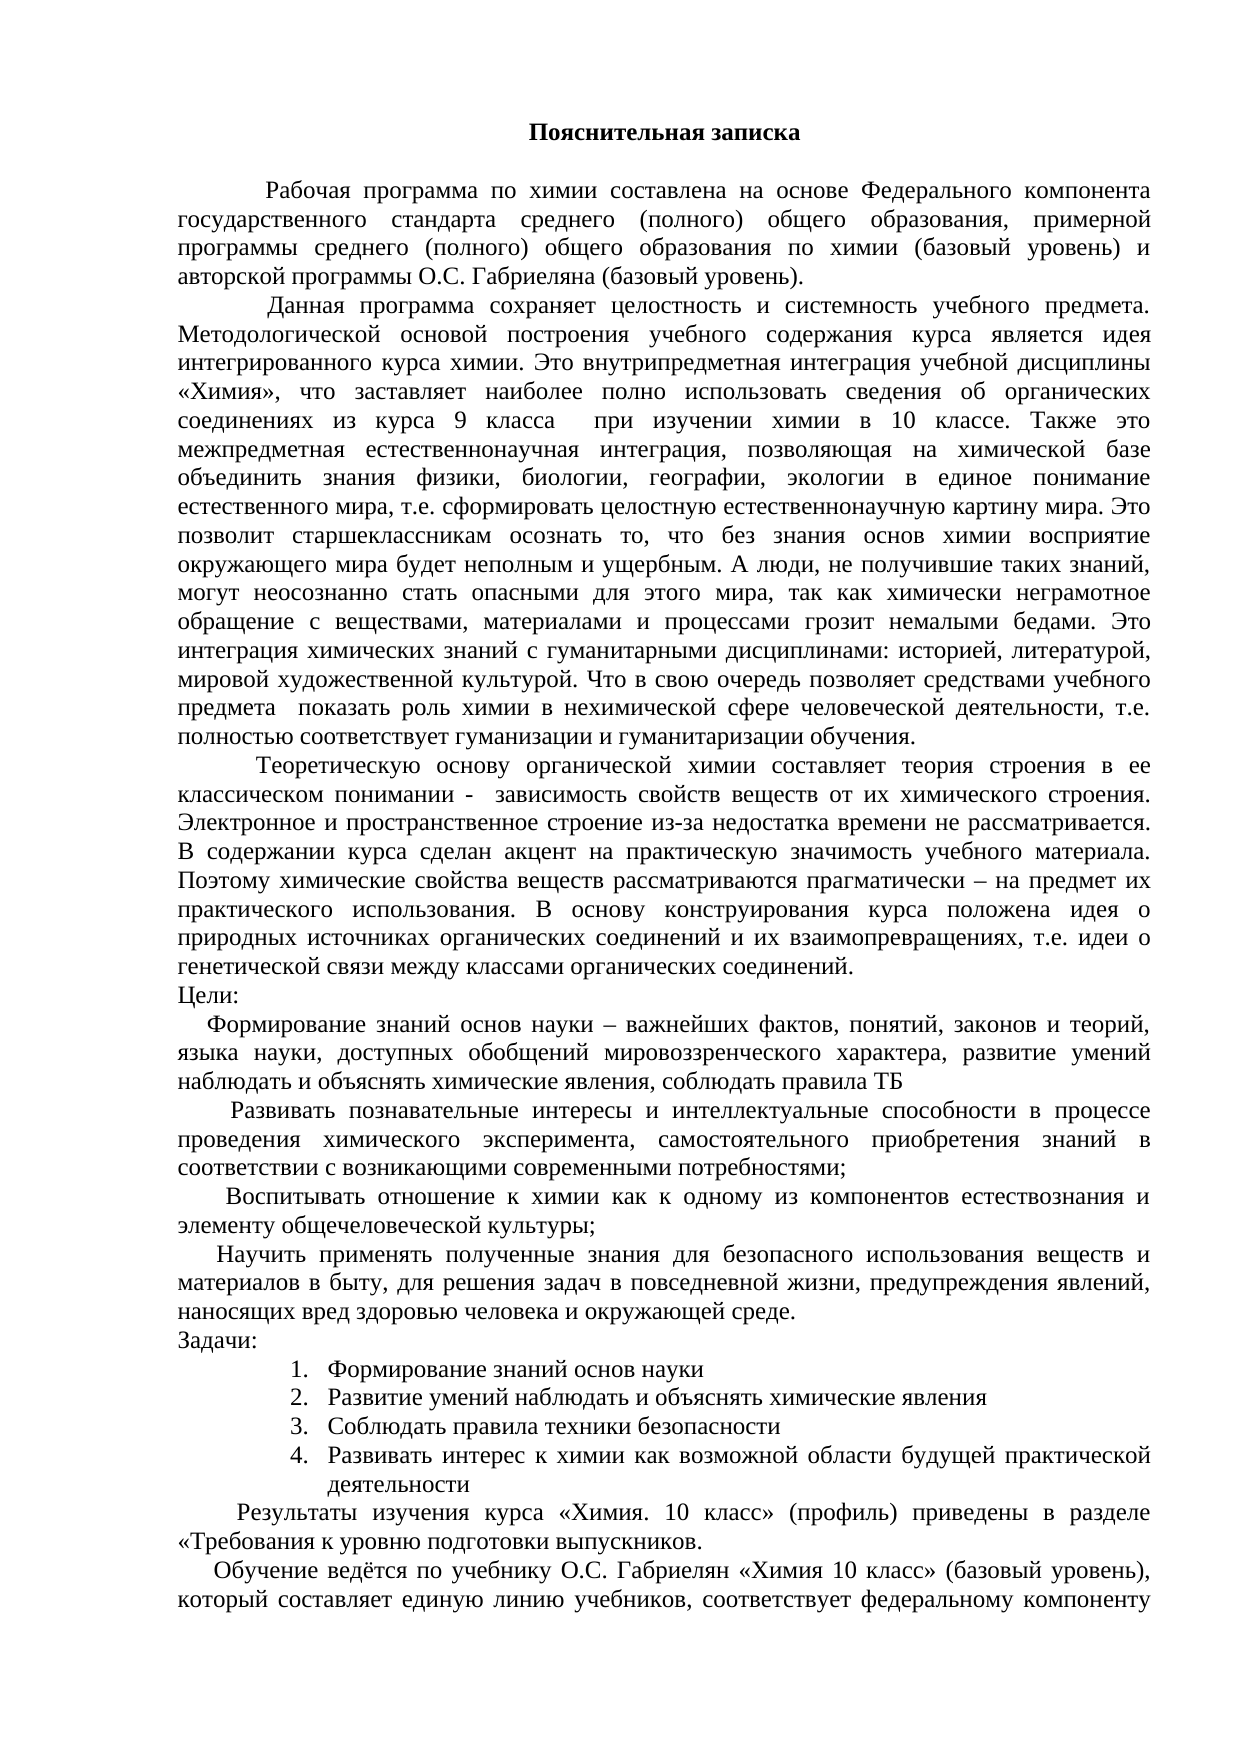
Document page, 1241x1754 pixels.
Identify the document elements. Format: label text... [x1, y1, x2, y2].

list Формирование знаний основ науки [290, 1354, 1152, 1382]
text Рабочая программа по химии составлена на основе Федерального компонента государственного стандарта среднего (полного) общего образования, примерной программы среднего (полного) общего образования по химии (базовый уровень) и авторской программы О.С. Габриеляна (базовый уровень). [177, 175, 1152, 290]
text Цели: [177, 980, 1152, 1009]
list Развивать интерес к химии как возможной области будущей практической деятельности [290, 1440, 1152, 1497]
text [177, 1555, 1152, 1612]
list Соблюдать правила техники безопасности [290, 1411, 1152, 1440]
text Задачи: [177, 1325, 1152, 1354]
text Данная программа сохраняет целостность и системность учебного предмета. Методологической основой построения учебного содержания курса является идея интегрированного курса химии. Это внутрипредметная интеграция учебной дисциплины «Химия», что заставляет наиболее полно использовать сведения об органических соединениях из курса 9 класса при изучении химии в 10 классе. Также это межпредметная естественнонаучная интеграция, позволяющая на химической базе объединить знания физики, биологии, географии, экологии в единое понимание естественного мира, т.е. сформировать целостную естественнонаучную картину мира. Это позволит старшеклассникам осознать то, что без знания основ химии восприятие окружающего мира будет неполным и ущербным. А люди, не получившие таких знаний, могут неосознанно стать опасными для этого мира, так как химически неграмотное обращение с веществами, материалами и процессами грозит немалыми бедами. Это интеграция химических знаний с гуманитарными дисциплинами: историей, литературой, мировой художественной культурой. Что в свою очередь позволяет средствами учебного предмета показать роль химии в нехимической сфере человеческой деятельности, т.е. полностью соответствует гуманизации и гуманитаризации обучения. [177, 290, 1152, 750]
text Формирование знаний основ науки – важнейших фактов, понятий, законов и теорий, языка науки, доступных обобщений мировоззренческого характера, развитие умений наблюдать и объяснять химические явления, соблюдать правила ТБ [177, 1009, 1152, 1095]
text Развивать познавательные интересы и интеллектуальные способности в процессе проведения химического эксперимента, самостоятельного приобретения знаний в соответствии с возникающими современными потребностями; [177, 1095, 1152, 1181]
text Результаты изучения курса «Химия. 10 класс» (профиль) приведены в разделе «Требования к уровню подготовки выпускников. [177, 1497, 1152, 1555]
text Воспитывать отношение к химии как к одному из компонентов естествознания и элементу общечеловеческой культуры; [177, 1181, 1152, 1239]
text Пояснительная записка [177, 117, 1152, 146]
list Развитие умений наблюдать и объяснять химические явления [290, 1382, 1152, 1411]
text Теоретическую основу органической химии составляет теория строения в ее классическом понимании - зависимость свойств веществ от их химического строения. Электронное и пространственное строение из-за недостатка времени не рассматривается. В содержании курса сделан акцент на практическую значимость учебного материала. Поэтому химические свойства веществ рассматриваются прагматически – на предмет их практического использования. В основу конструирования курса положена идея о природных источниках органических соединений и их взаимопревращениях, т.е. идеи о генетической связи между классами органических соединений. [177, 750, 1152, 980]
text Научить применять полученные знания для безопасного использования веществ и материалов в быту, для решения задач в повседневной жизни, предупреждения явлений, наносящих вред здоровью человека и окружающей среде. [177, 1239, 1152, 1325]
